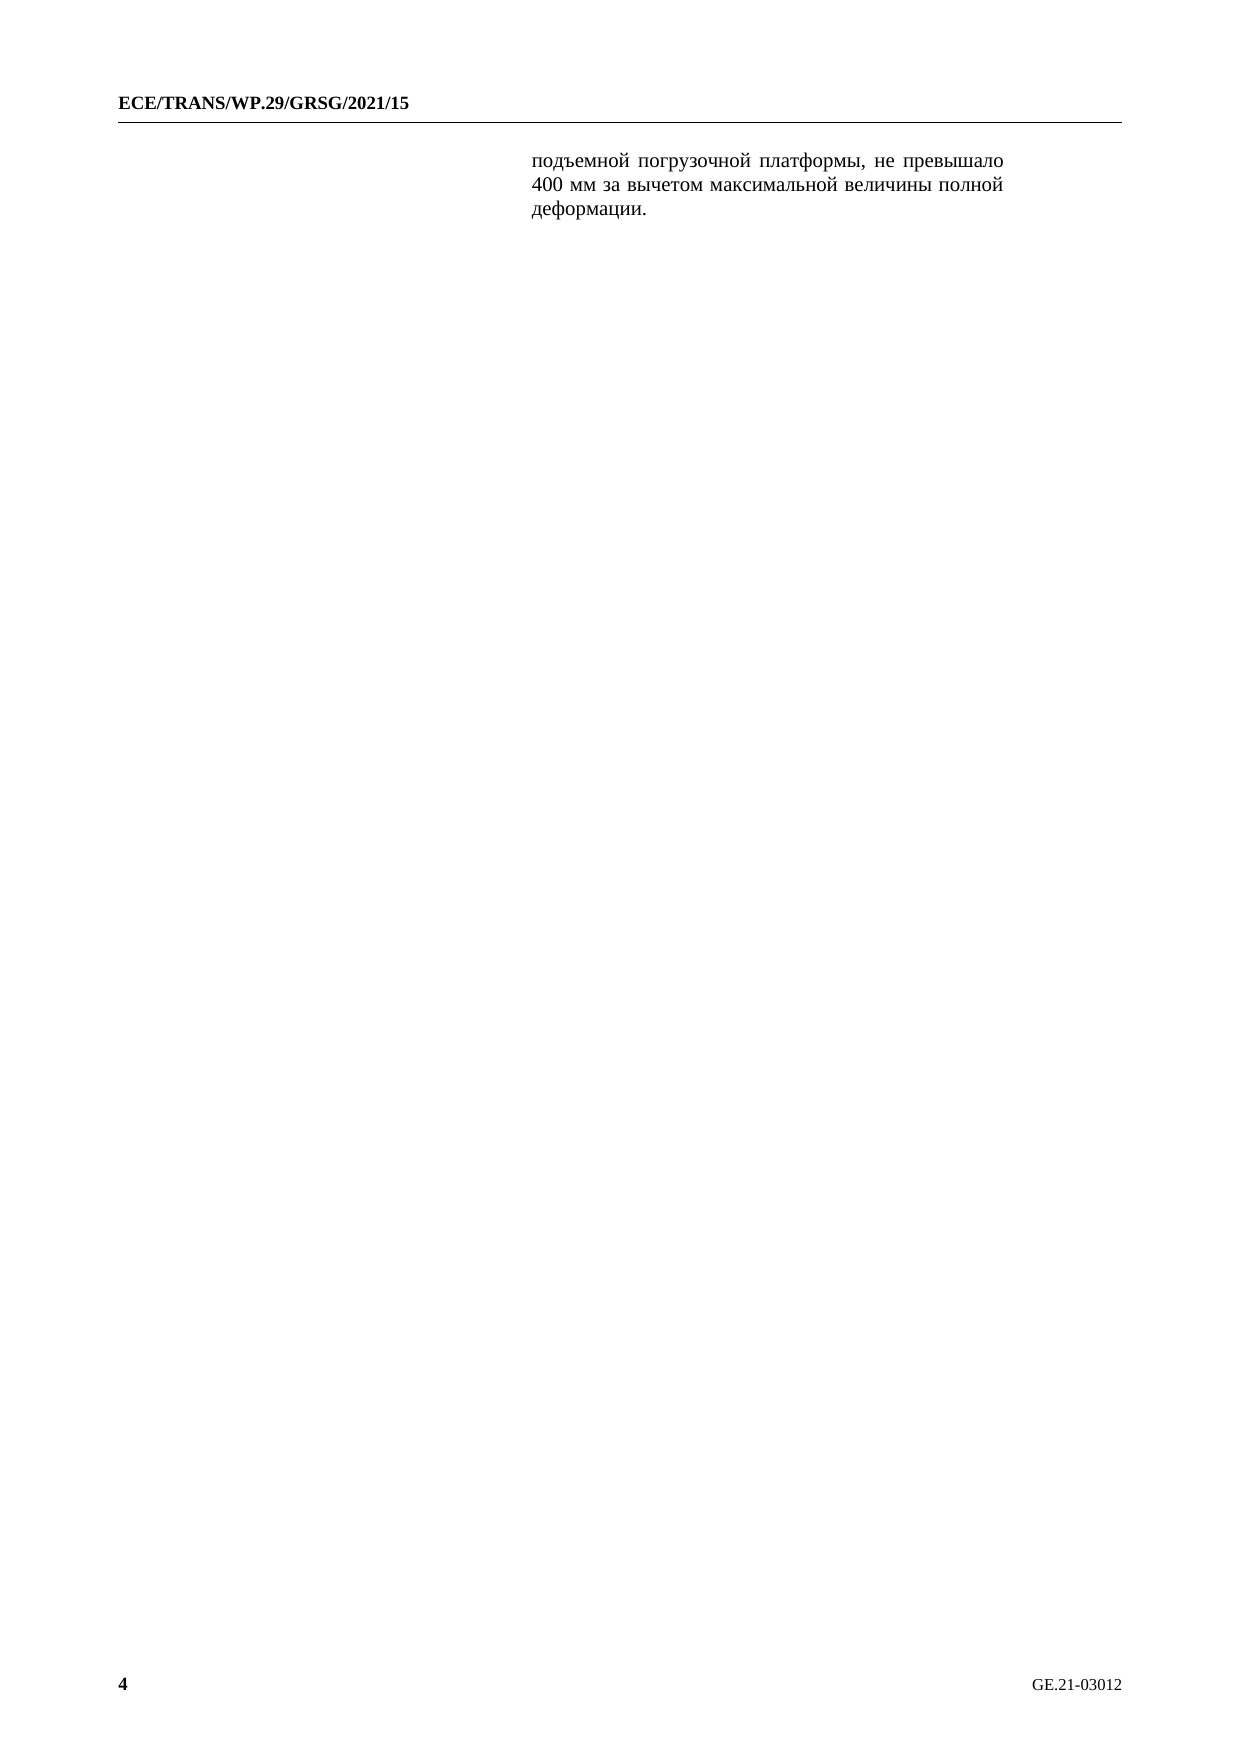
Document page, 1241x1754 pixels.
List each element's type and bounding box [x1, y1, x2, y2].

text [236, 148, 1004, 220]
